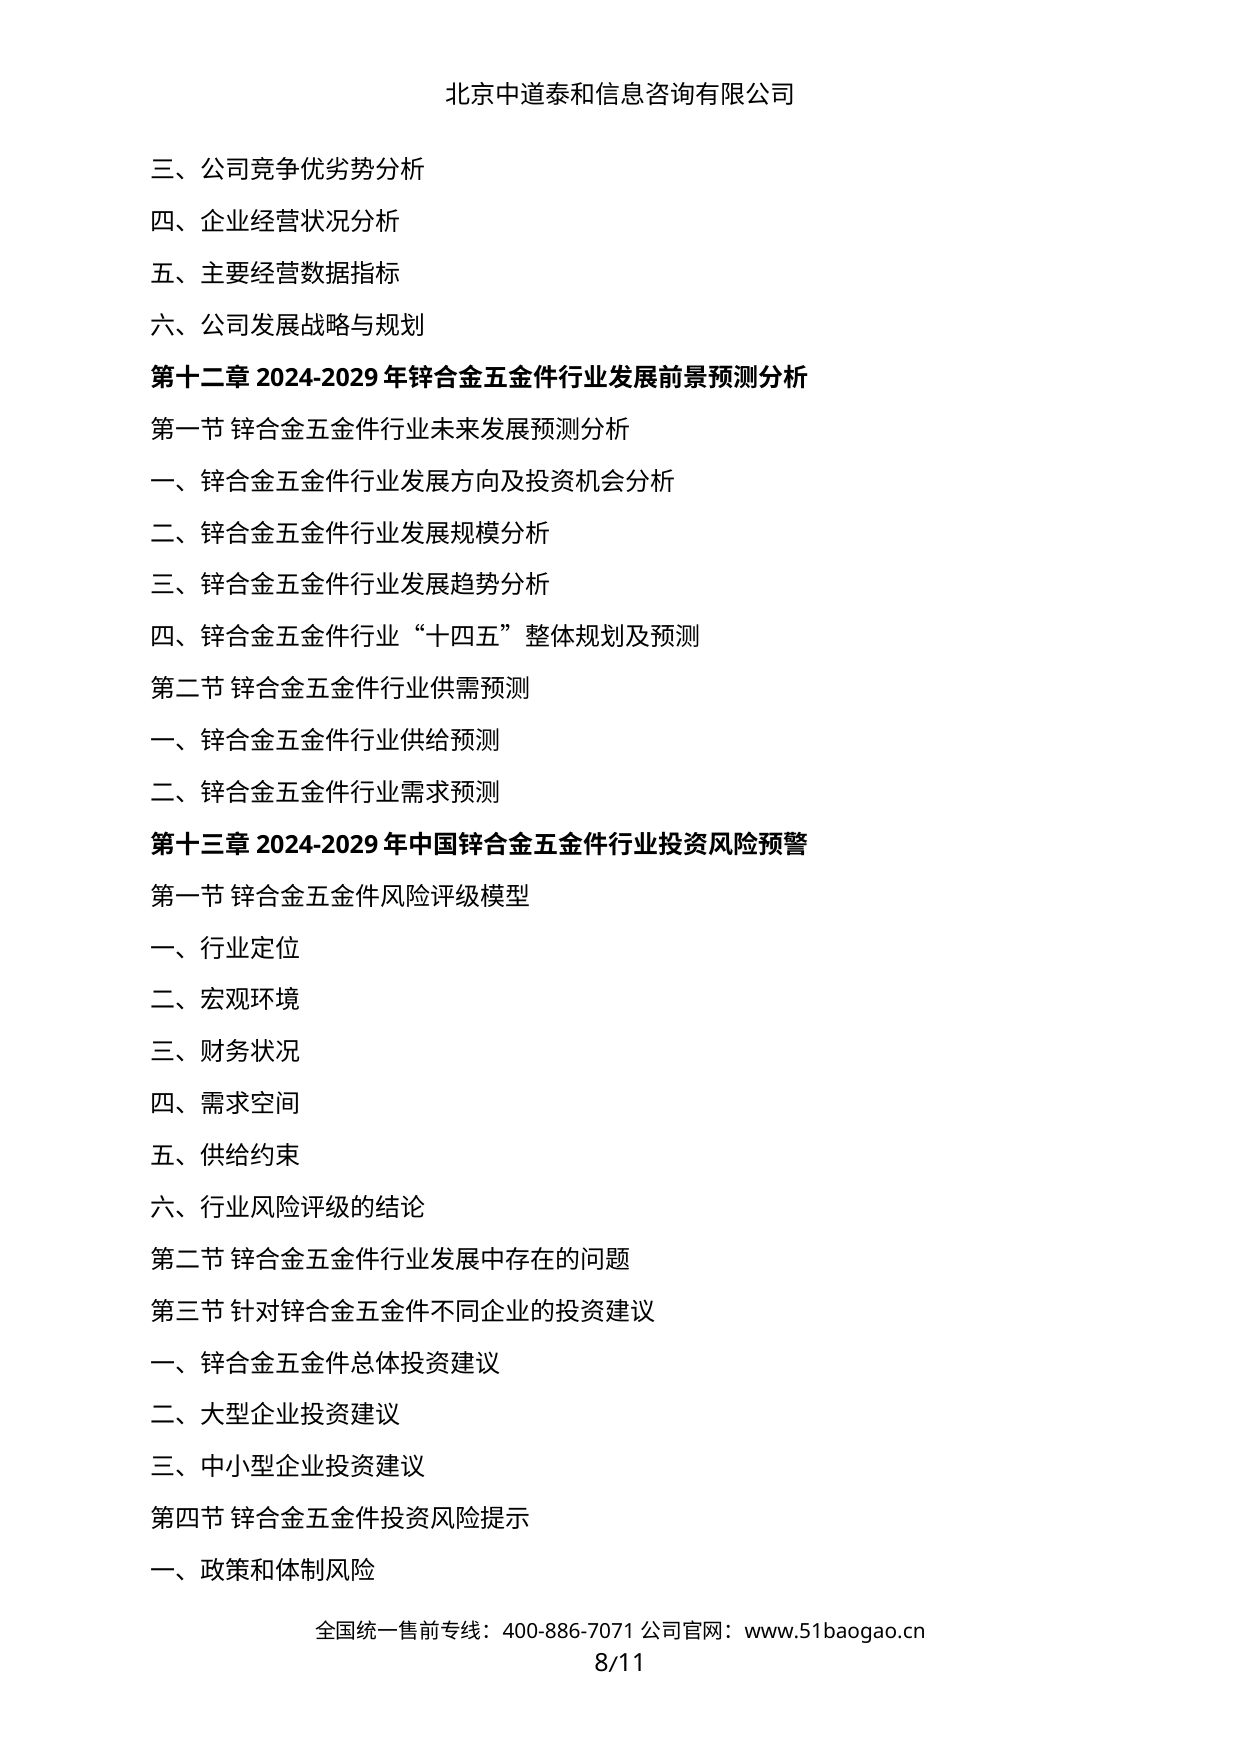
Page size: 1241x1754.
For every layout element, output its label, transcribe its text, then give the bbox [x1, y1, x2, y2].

text 五、供给约束 [150, 1136, 1090, 1172]
text 第十三章 2024-2029年中国锌合金五金件行业投资风险预警 [150, 824, 1090, 861]
text 一、政策和体制风险 [150, 1551, 1090, 1587]
text 二、锌合金五金件行业需求预测 [150, 772, 1090, 809]
text 第一节 锌合金五金件风险评级模型 [150, 876, 1090, 912]
text 四、需求空间 [150, 1084, 1090, 1120]
text 第四节 锌合金五金件投资风险提示 [150, 1499, 1090, 1535]
text 三、中小型企业投资建议 [150, 1447, 1090, 1483]
text 四、锌合金五金件行业“十四五”整体规划及预测 [150, 617, 1090, 653]
text 一、锌合金五金件行业发展方向及投资机会分析 [150, 461, 1090, 497]
text 一、锌合金五金件总体投资建议 [150, 1343, 1090, 1379]
text 二、锌合金五金件行业发展规模分析 [150, 513, 1090, 549]
text 三、公司竞争优劣势分析 [150, 150, 1090, 186]
text 三、锌合金五金件行业发展趋势分析 [150, 565, 1090, 601]
text 第一节 锌合金五金件行业未来发展预测分析 [150, 409, 1090, 446]
text 第十二章 2024-2029年锌合金五金件行业发展前景预测分析 [150, 357, 1090, 394]
text 三、财务状况 [150, 1032, 1090, 1068]
text 一、锌合金五金件行业供给预测 [150, 721, 1090, 757]
text 一、行业定位 [150, 928, 1090, 964]
text 六、行业风险评级的结论 [150, 1187, 1090, 1224]
text 六、公司发展战略与规划 [150, 306, 1090, 342]
text 五、主要经营数据指标 [150, 254, 1090, 290]
text 二、大型企业投资建议 [150, 1395, 1090, 1431]
text 四、企业经营状况分析 [150, 202, 1090, 238]
text 第二节 锌合金五金件行业供需预测 [150, 669, 1090, 705]
text 二、宏观环境 [150, 980, 1090, 1016]
text 第三节 针对锌合金五金件不同企业的投资建议 [150, 1291, 1090, 1327]
text 第二节 锌合金五金件行业发展中存在的问题 [150, 1239, 1090, 1276]
